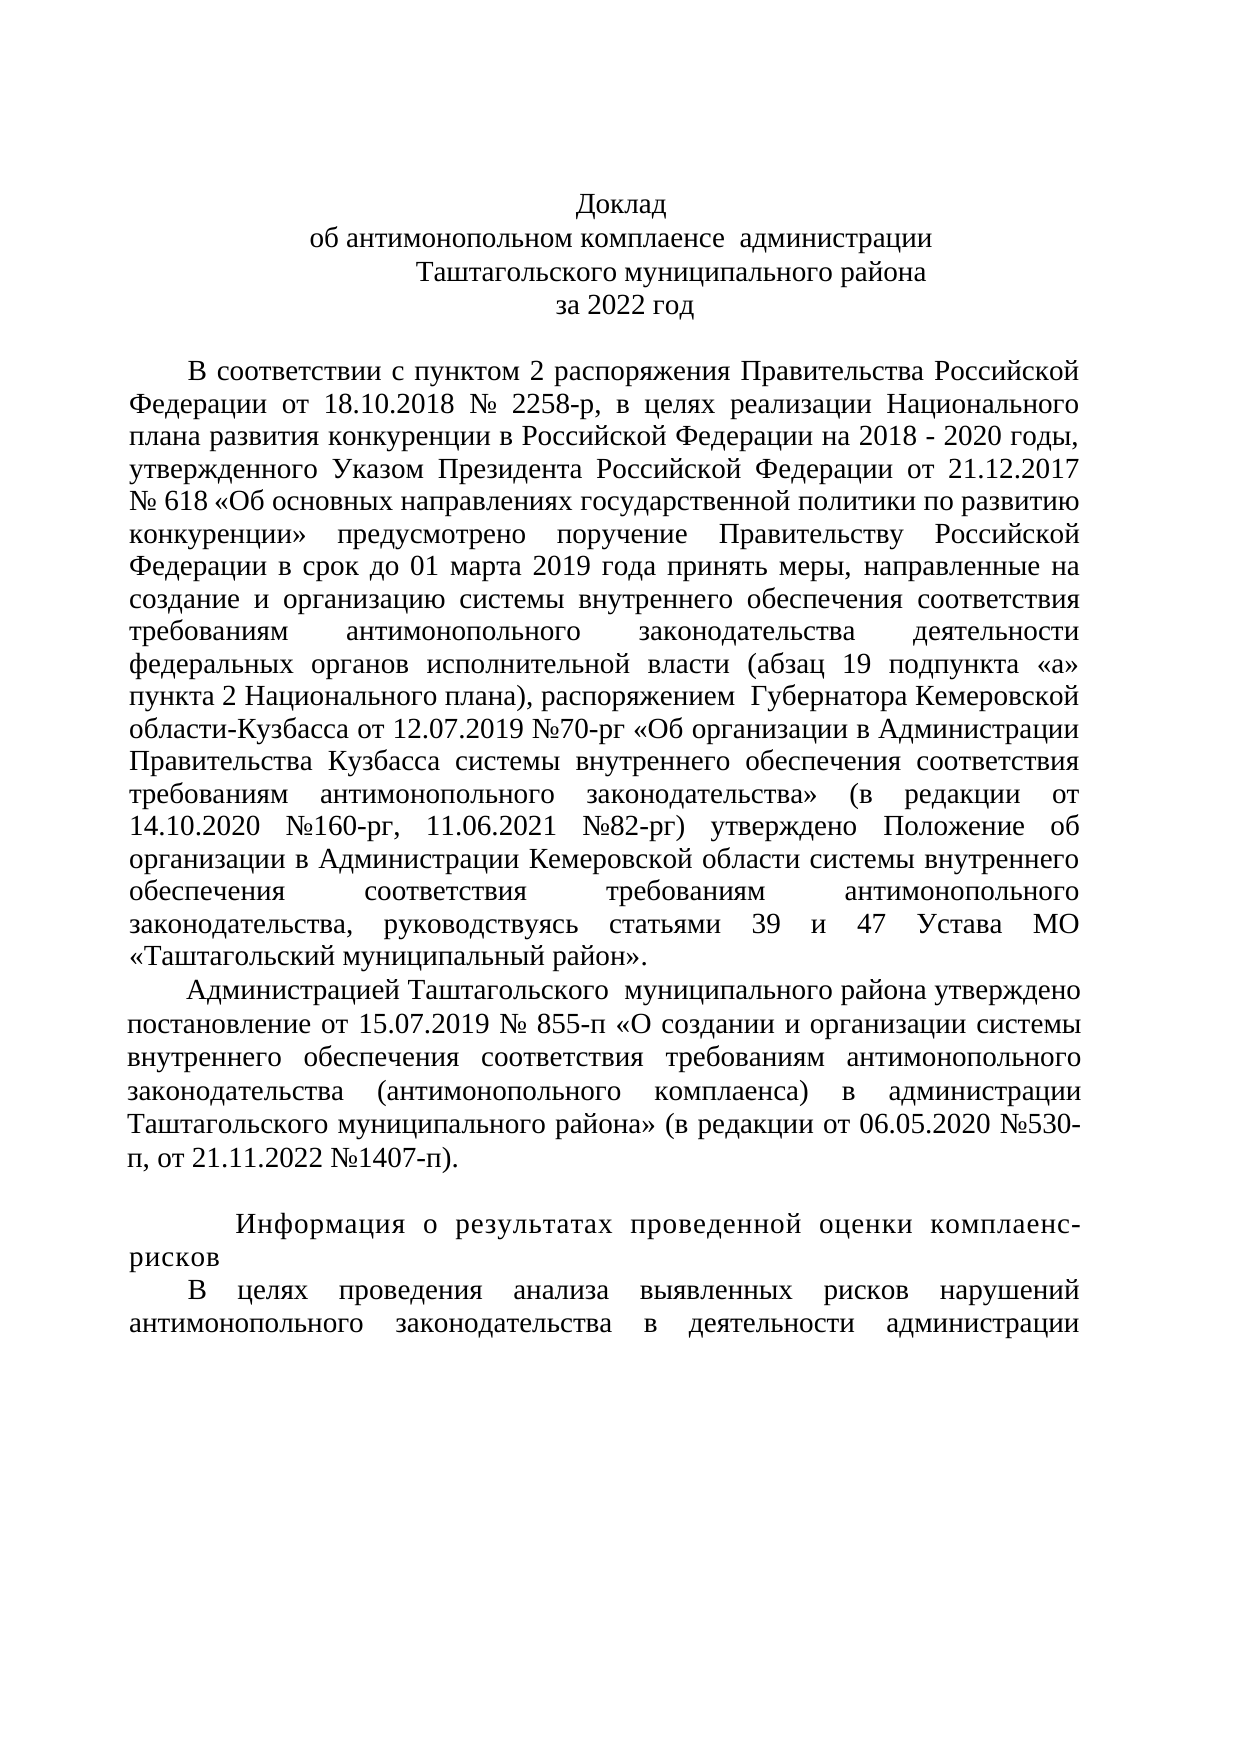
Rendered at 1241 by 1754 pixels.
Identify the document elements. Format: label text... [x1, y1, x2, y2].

text об антимонопольном комплаенсе администрации Таштагольского муниципального района [248, 221, 994, 288]
text Информация о результатах проведенной оценки комплаенс-рисков [129, 1208, 1082, 1273]
text Администрацией Таштагольского муниципального района утверждено постановление от 15.07.2019 № 855-п «О создании и организации системы внутреннего обеспечения соответствия требованиям антимонопольного законодательства (антимонопольного комплаенса) в администрации Таштагольского муниципального района» (в редакции от 06.05.2020 №530-п, от 21.11.2022 №1407-п). [127, 972, 1082, 1173]
text В соответствии с пунктом 2 распоряжения Правительства Российской Федерации от 18.10.2018 № 2258-р, в целях реализации Национального плана развития конкуренции в Российской Федерации на 2018 - 2020 годы, утвержденного Указом Президента Российской Федерации от 21.12.2017 № 618 «Об основных направлениях государственной политики по развитию конкуренции» предусмотрено поручение Правительству Российской Федерации в срок до 01 марта 2019 года принять меры, направленные на создание и организацию системы внутреннего обеспечения соответствия требованиям антимонопольного законодательства деятельности федеральных органов исполнительной власти (абзац 19 подпункта «а» пункта 2 Национального плана), распоряжением Губернатора Кемеровской области-Кузбасса от 12.07.2019 №70-рг «Об организации в Администрации Правительства Кузбасса системы внутреннего обеспечения соответствия требованиям антимонопольного законодательства» (в редакции от 14.10.2020 №160-рг, 11.06.2021 №82-рг) утверждено Положение об организации в Администрации Кемеровской области системы внутреннего обеспечения соответствия требованиям антимонопольного законодательства, руководствуясь статьями 39 и 47 Устава МО «Таштагольский муниципальный район». [129, 355, 1080, 972]
text за 2022 год [248, 288, 994, 321]
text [129, 1273, 1080, 1340]
text Доклад [248, 187, 994, 221]
